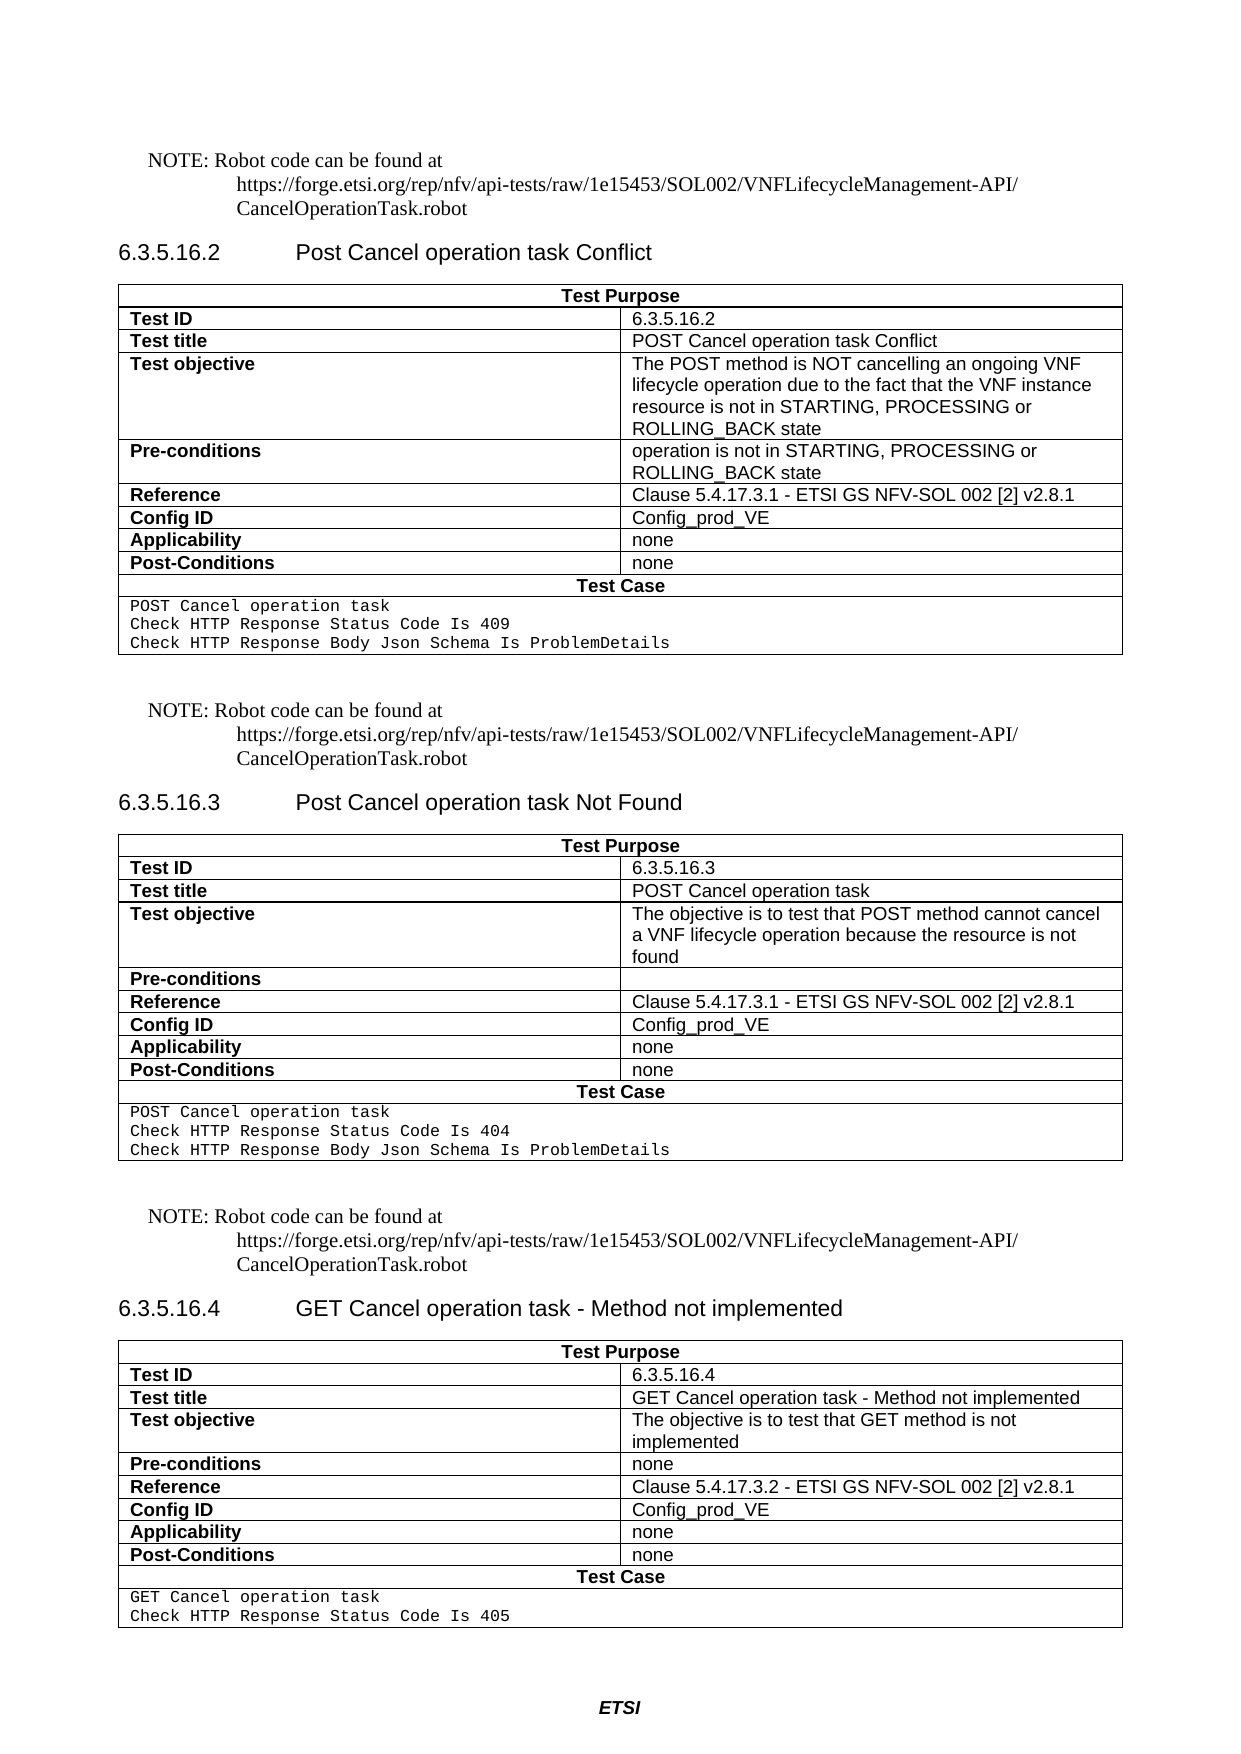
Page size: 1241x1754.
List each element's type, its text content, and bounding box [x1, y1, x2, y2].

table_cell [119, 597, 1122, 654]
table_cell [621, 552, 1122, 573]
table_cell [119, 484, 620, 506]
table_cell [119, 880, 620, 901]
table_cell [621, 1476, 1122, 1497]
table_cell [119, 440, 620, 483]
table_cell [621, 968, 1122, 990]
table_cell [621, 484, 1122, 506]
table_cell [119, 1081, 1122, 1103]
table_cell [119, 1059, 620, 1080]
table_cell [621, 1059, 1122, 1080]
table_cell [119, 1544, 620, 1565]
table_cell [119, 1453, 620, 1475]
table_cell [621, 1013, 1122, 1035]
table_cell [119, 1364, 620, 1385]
subtitle 6.3.5.16.2 Post Cancel operation task Conflict [118, 239, 1122, 265]
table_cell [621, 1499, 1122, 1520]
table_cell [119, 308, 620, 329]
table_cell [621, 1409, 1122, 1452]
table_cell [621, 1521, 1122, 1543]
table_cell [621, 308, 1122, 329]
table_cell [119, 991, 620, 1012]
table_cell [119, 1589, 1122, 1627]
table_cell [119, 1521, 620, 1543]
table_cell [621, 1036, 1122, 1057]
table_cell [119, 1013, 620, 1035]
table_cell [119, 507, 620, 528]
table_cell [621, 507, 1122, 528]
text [148, 1204, 1122, 1276]
subtitle 6.3.5.16.4 GET Cancel operation task - Method not implemented [118, 1295, 1122, 1321]
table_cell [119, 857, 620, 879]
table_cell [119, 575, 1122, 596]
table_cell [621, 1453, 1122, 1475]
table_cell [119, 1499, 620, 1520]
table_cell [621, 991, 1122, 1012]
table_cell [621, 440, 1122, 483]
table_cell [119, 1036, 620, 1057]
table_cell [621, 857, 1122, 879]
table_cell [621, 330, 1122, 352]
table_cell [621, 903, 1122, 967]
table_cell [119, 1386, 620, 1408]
text NOTE: Robot code can be found at https://forge.etsi.org/rep/nfv/api-tests/raw/1e15453/SOL002/VNFLifecycleManagement-API/CancelOperationTask.robot [148, 148, 1122, 220]
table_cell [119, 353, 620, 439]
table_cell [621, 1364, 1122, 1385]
text NOTE: Robot code can be found at https://forge.etsi.org/rep/nfv/api-tests/raw/1e15453/SOL002/VNFLifecycleManagement-API/CancelOperationTask.robot [148, 697, 1122, 770]
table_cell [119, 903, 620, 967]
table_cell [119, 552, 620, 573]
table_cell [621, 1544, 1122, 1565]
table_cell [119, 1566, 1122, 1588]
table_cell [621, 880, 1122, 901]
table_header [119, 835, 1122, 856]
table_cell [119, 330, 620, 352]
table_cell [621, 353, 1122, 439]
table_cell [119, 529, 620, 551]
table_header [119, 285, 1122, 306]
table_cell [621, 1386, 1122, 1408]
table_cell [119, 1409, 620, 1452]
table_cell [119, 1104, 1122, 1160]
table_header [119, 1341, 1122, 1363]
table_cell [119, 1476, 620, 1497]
subtitle 6.3.5.16.3 Post Cancel operation task Not Found [118, 788, 1122, 815]
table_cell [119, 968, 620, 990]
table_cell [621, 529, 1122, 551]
